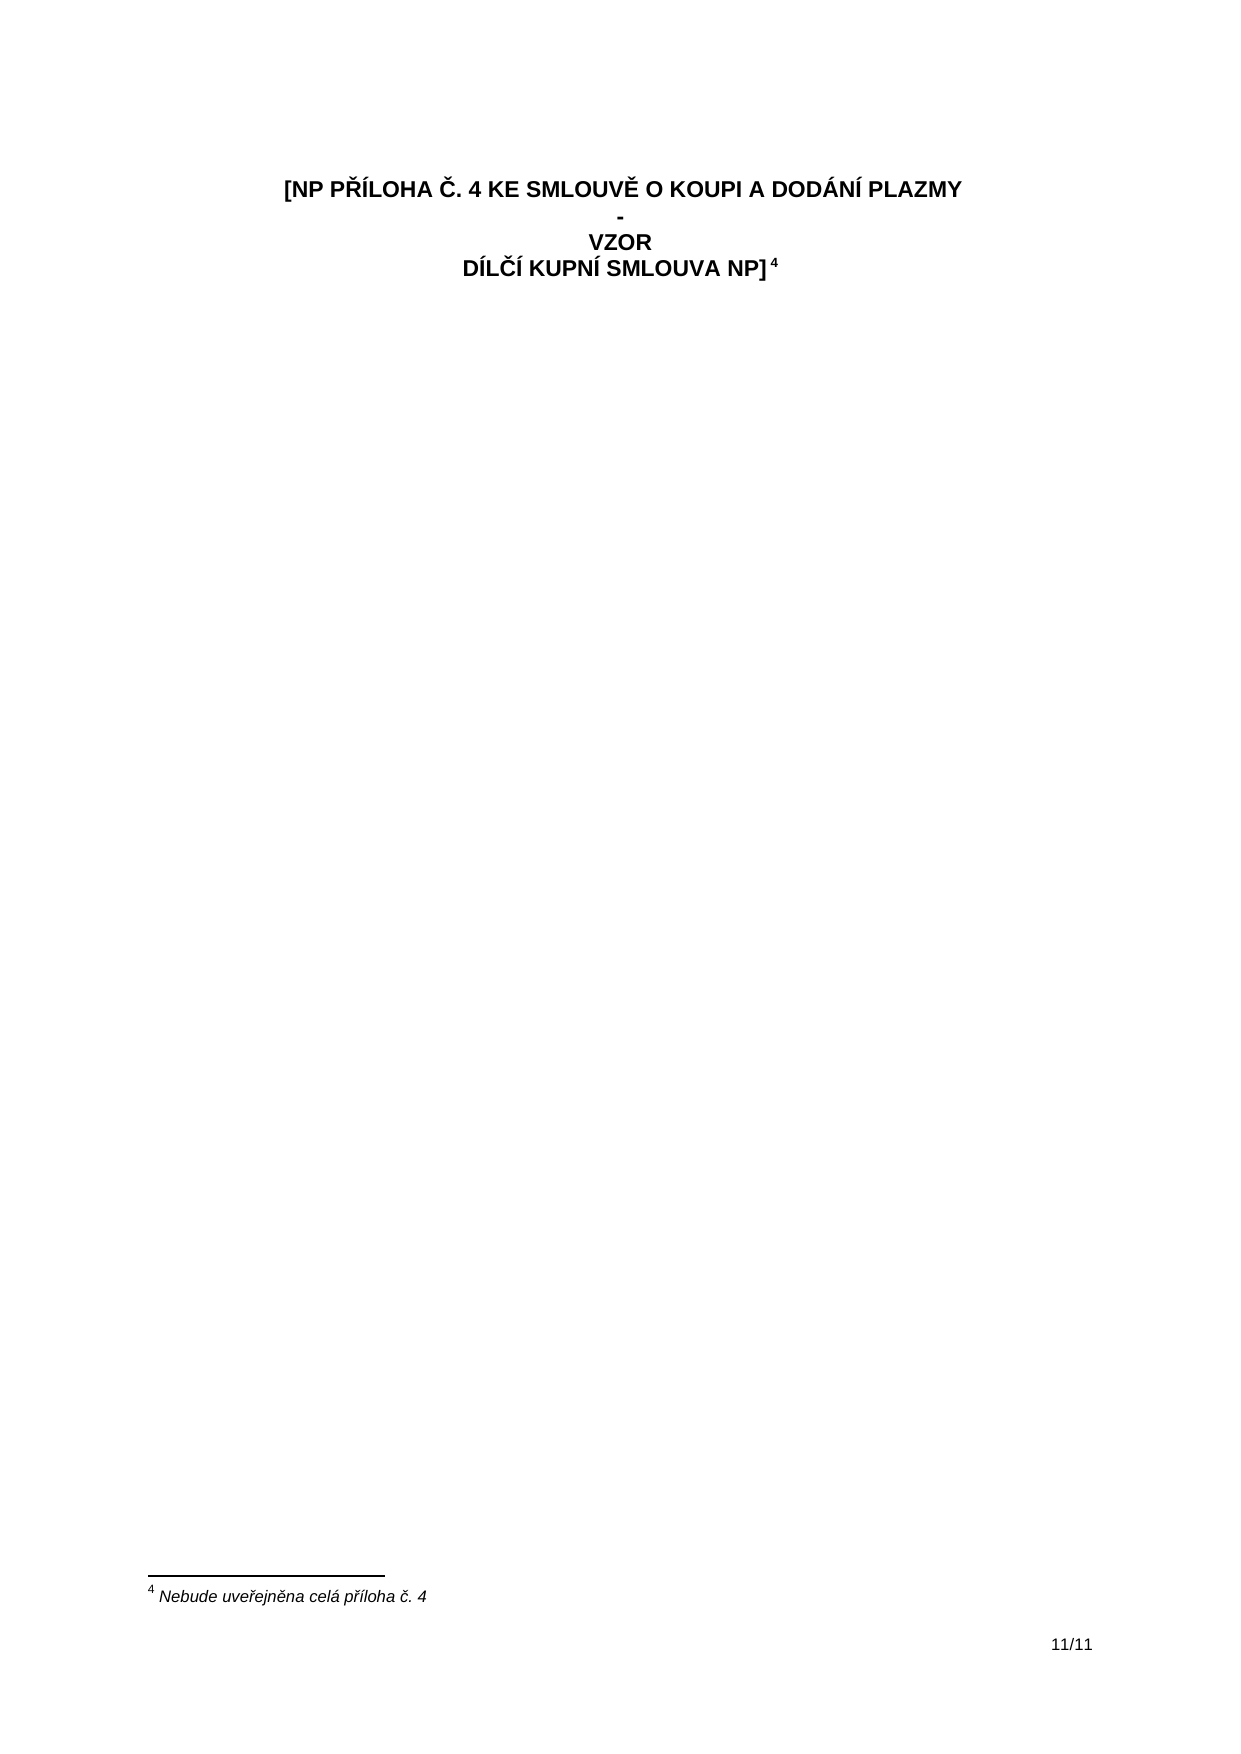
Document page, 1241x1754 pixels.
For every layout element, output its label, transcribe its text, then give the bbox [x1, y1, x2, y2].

title [NP PŘÍLOHA Č. 4 KE smlouvě O KOUPI A DODÁNÍ PLAZMY - [148, 176, 1093, 229]
title dílčí kupní smlouvA NP] [148, 255, 1093, 282]
title vzor [148, 229, 1093, 255]
